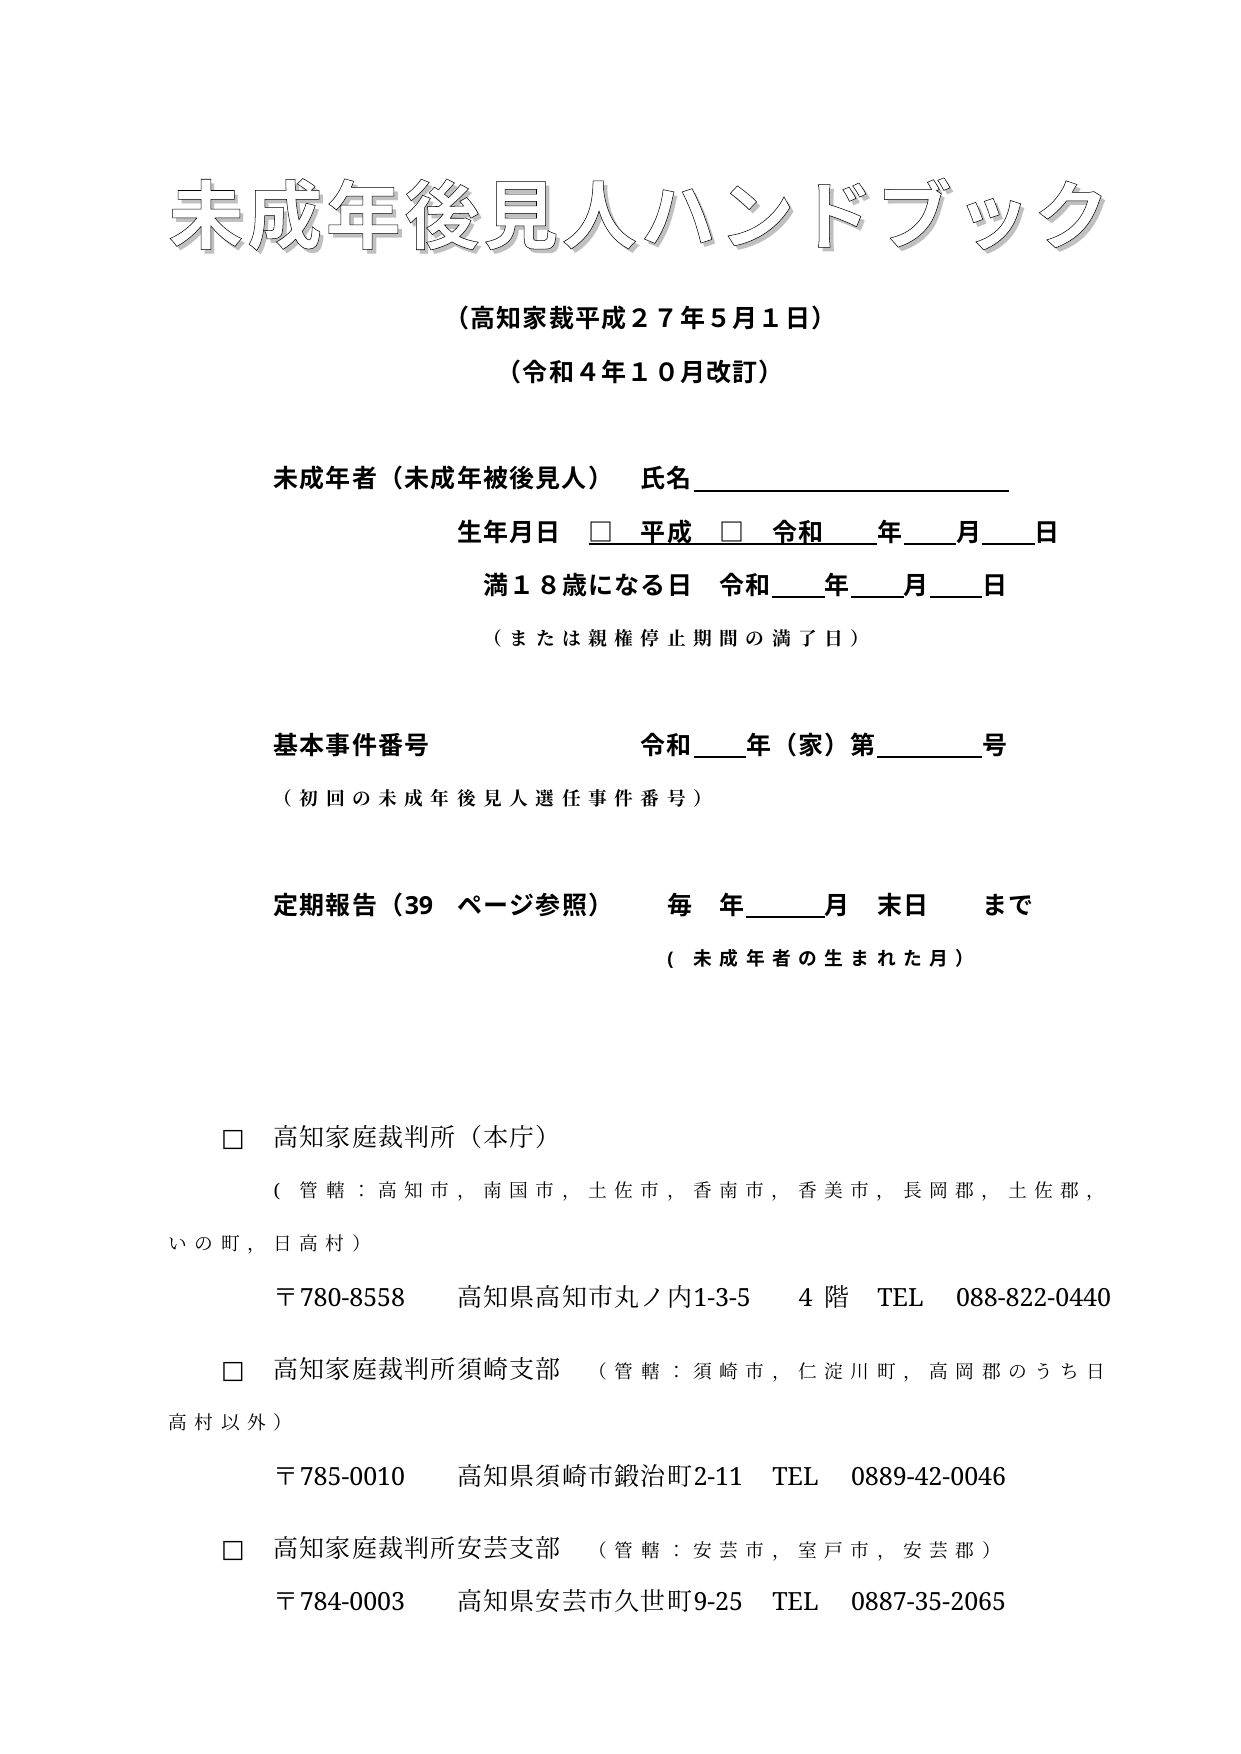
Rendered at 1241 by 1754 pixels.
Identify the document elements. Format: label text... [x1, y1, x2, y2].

text 定期報告（19ページ参照） 毎 年 月 末日 まで [168, 877, 1113, 930]
text 満１８歳になる日 令和 年 月 日 [168, 557, 1113, 610]
text 〒780-8558 高知県高知市丸ノ内1-3-5 4階 TEL 088-822-0440 [168, 1269, 1113, 1322]
text 〒784-0003 高知県安芸市久世町9-25 TEL 0887-35-2065 [168, 1573, 1113, 1626]
text 未成年後見人ハンドブック [168, 130, 1113, 290]
text (管轄：高知市，南国市，土佐市，香南市，香美市，長岡郡，土佐郡，いの町，日高村） [168, 1162, 1113, 1269]
text 〒785-0010 高知県須崎市鍛治町2-11 TEL 0889-42-0046 [168, 1448, 1113, 1501]
text （初回の未成年後見人選任事件番号） [168, 770, 1113, 823]
text （令和４年１０月改訂） [168, 343, 1113, 397]
text 基本事件番号 令和 年（家）第 号 [168, 717, 1113, 770]
text □ 高知家庭裁判所須崎支部 （管轄：須崎市，仁淀川町，高岡郡のうち日高村以外） [168, 1341, 1113, 1448]
text □ 高知家庭裁判所（本庁） [168, 1109, 1113, 1162]
text （または親権停止期間の満了日） [168, 610, 1113, 663]
text □ 高知家庭裁判所安芸支部 （管轄：安芸市，室戸市，安芸郡） [168, 1520, 1113, 1573]
text 生年月日 □ 平成 □ 令和 年 月 日 [168, 503, 1113, 557]
text 未成年者（未成年被後見人） 氏名 [168, 450, 1113, 503]
text （高知家裁平成２７年５月１日） [168, 290, 1113, 343]
text (未成年者の生まれた月） [168, 930, 1113, 983]
